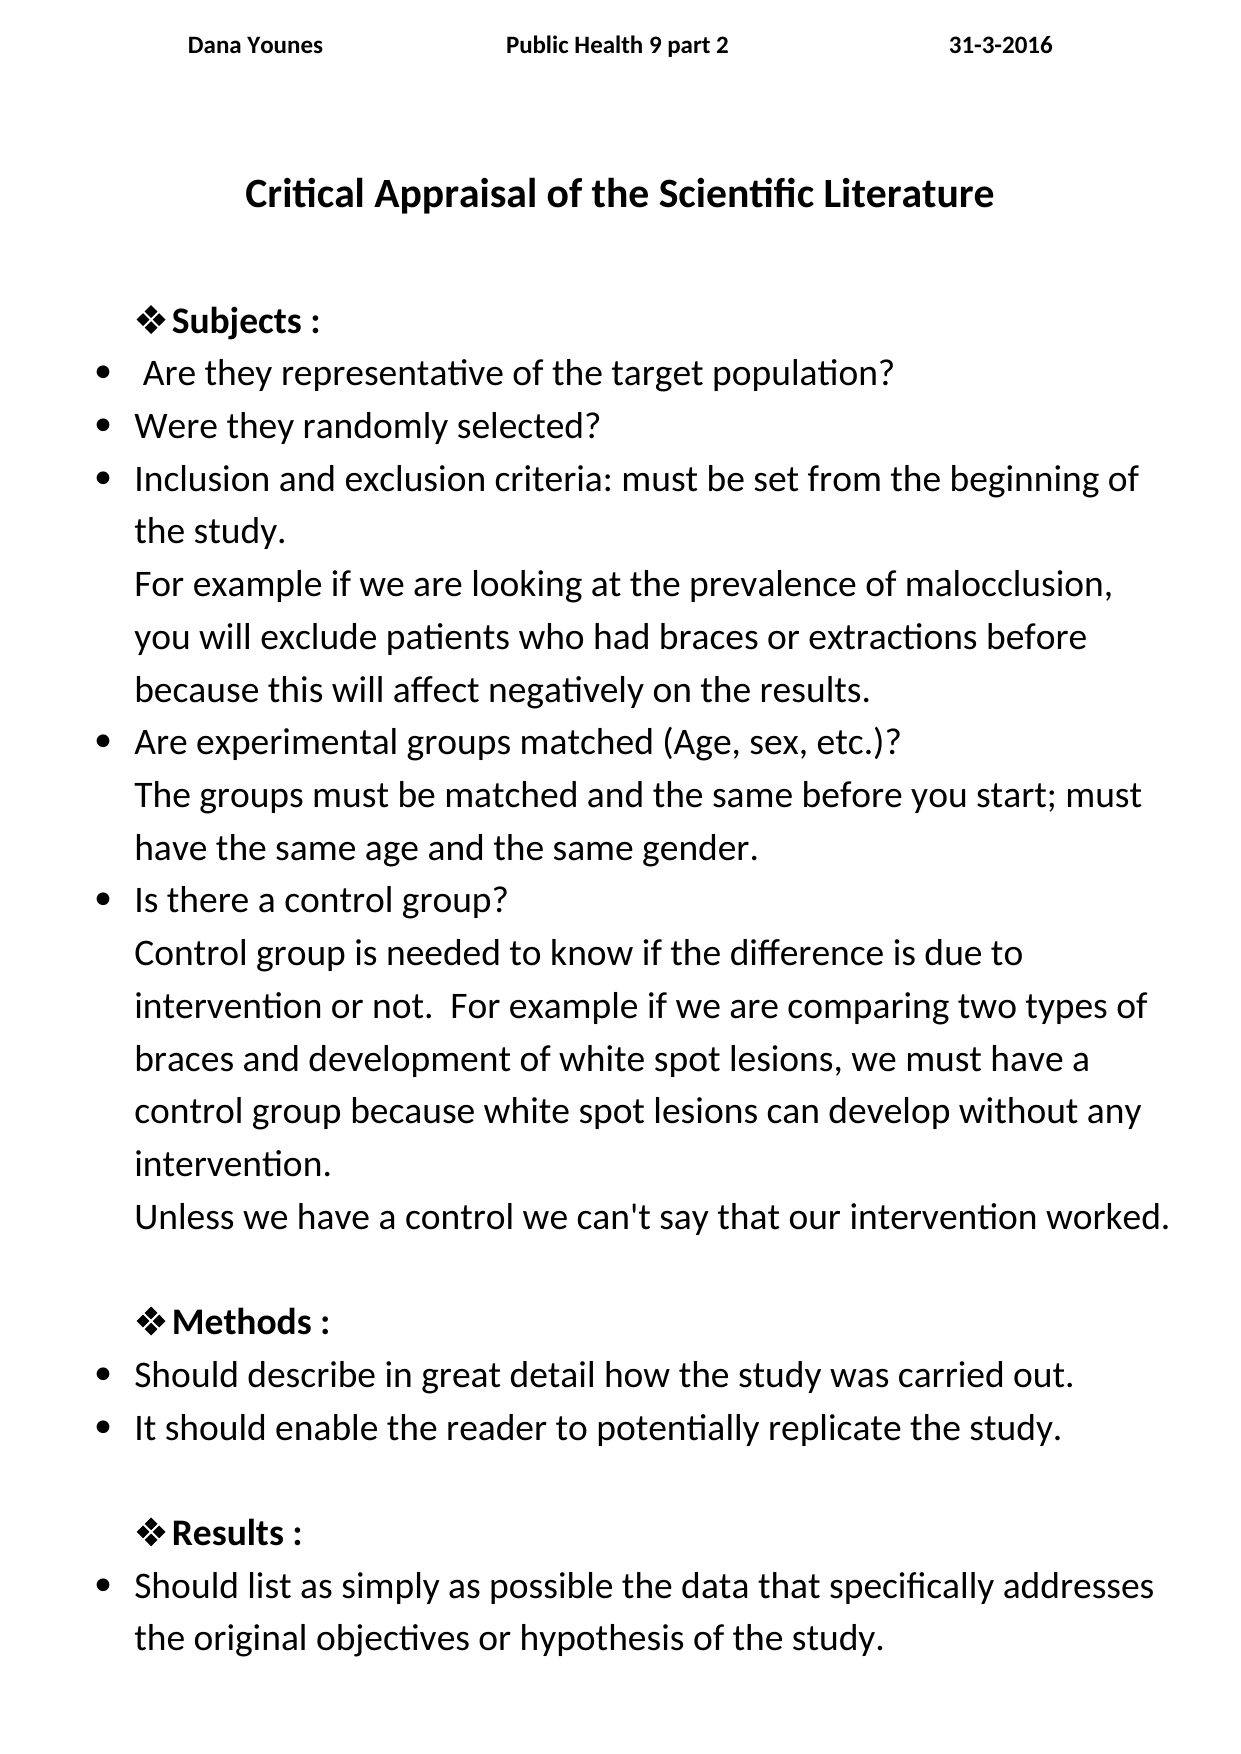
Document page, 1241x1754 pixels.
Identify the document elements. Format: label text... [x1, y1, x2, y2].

list Unless we have a control we can't say that our intervention worked. [134, 1193, 1181, 1238]
list It should enable the reader to potentially replicate the study. [97, 1403, 1181, 1449]
list Is there a control group? [97, 876, 1181, 922]
list Should list as simply as possible the data that specifically addresses the original objectives or hypothesis of the study. [97, 1562, 1181, 1660]
list The groups must be matched and the same before you start; must have the same age and the same gender. [134, 771, 1181, 869]
list Results : [134, 1509, 1181, 1555]
list Are they representative of the target population? [97, 349, 1181, 395]
list For example if we are looking at the prevalence of malocclusion, you will exclude patients who had braces or extractions before because this will affect negatively on the results. [134, 560, 1155, 711]
list Control group is needed to know if the difference is due to intervention or not. For example if we are comparing two types of braces and development of white spot lesions, we must have a control group because white spot lesions can develop without any intervention. [134, 929, 1181, 1186]
list Should describe in great detail how the study was carried out. [97, 1351, 1181, 1397]
list Subjects : [134, 297, 1181, 342]
list Were they randomly selected? [97, 402, 1181, 448]
list Methods : [134, 1298, 1181, 1344]
list Inclusion and exclusion criteria: must be set from the beginning of the study. [97, 455, 1155, 553]
list Are experimental groups matched (Age, sex, etc.)? [97, 718, 1181, 764]
text Critical Appraisal of the Scientific Literature [59, 167, 1181, 218]
